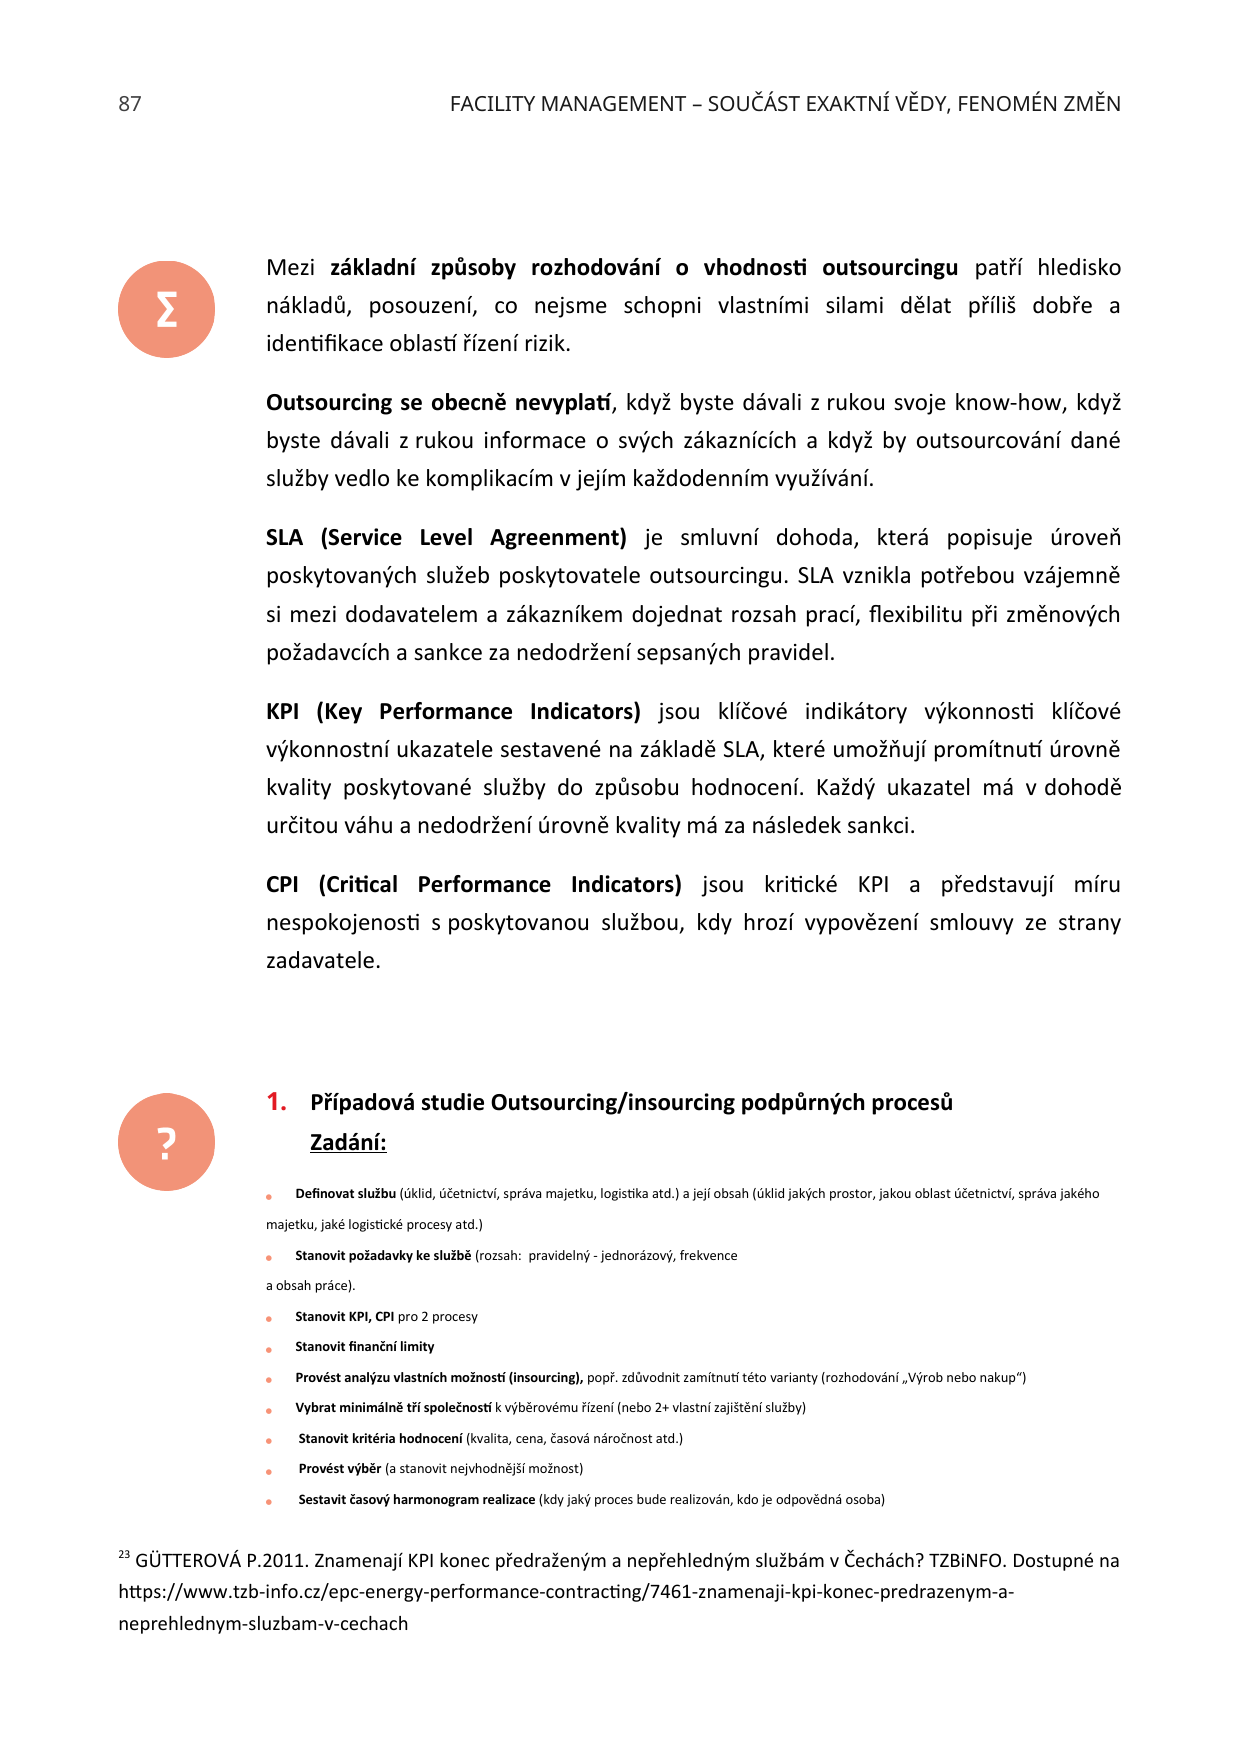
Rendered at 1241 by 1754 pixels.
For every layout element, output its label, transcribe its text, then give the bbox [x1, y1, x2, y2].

text Vybrat minimálně tří společností k výběrovému řízení (nebo 2+ vlastní zajištění služby) [266, 1398, 1122, 1429]
text SLA (Service Level Agreenment) je smluvní dohoda, která popisuje úroveň poskytovaných služeb poskytovatele outsourcingu. SLA vznikla potřebou vzájemně si mezi dodavatelem a zákazníkem dojednat rozsah prací, flexibilitu při změnových požadavcích a sankce za nedodržení sepsaných pravidel. [266, 521, 1122, 666]
text Provést analýzu vlastních možností (insourcing), popř. zdůvodnit zamítnutí této varianty (rozhodování „Výrob nebo nakup“) [266, 1368, 1122, 1398]
picture [118, 1093, 215, 1191]
text CPI (Critical Performance Indicators) jsou kritické KPI a představují míru nespokojenosti s poskytovanou službou, kdy hrozí vypovězení smlouvy ze strany zadavatele. [266, 868, 1122, 975]
picture [118, 261, 215, 358]
list Případová studie Outsourcing/insourcing podpůrných procesů [266, 1083, 1122, 1117]
text Stanovit finanční limity [266, 1337, 1122, 1368]
text Stanovit požadavky ke službě (rozsah: pravidelný - jednorázový, frekvence a obsah práce). [266, 1246, 1122, 1307]
text Sestavit časový harmonogram realizace (kdy jaký proces bude realizován, kdo je odpovědná osoba) [266, 1490, 1122, 1520]
text Stanovit kritéria hodnocení (kvalita, cena, časová náročnost atd.) [266, 1429, 1122, 1459]
text Provést výběr (a stanovit nejvhodnější možnost) [266, 1459, 1122, 1490]
list Zadání: [310, 1126, 1122, 1156]
text Outsourcing se obecně nevyplatí, když byste dávali z rukou svoje know-how, když byste dávali z rukou informace o svých zákaznících a když by outsourcování dané služby vedlo ke komplikacím v jejím každodenním využívání. [266, 386, 1122, 493]
text Mezi základní způsoby rozhodování o vhodnosti outsourcingu patří hledisko nákladů, posouzení, co nejsme schopni vlastními silami dělat příliš dobře a identifikace oblastí řízení rizik. [266, 251, 1122, 358]
text Definovat službu (úklid, účetnictví, správa majetku, logistika atd.) a její obsah (úklid jakých prostor, jakou oblast účetnictví, správa jakého majetku, jaké logistické procesy atd.) [266, 1184, 1122, 1246]
text KPI (Key Performance Indicators) jsou klíčové indikátory výkonnosti klíčové výkonnostní ukazatele sestavené na základě SLA, které umožňují promítnutí úrovně kvality poskytované služby do způsobu hodnocení. Každý ukazatel má v dohodě určitou váhu a nedodržení úrovně kvality má za následek sankci. [266, 695, 1122, 840]
text Stanovit KPI, CPI pro 2 procesy [266, 1307, 1122, 1337]
